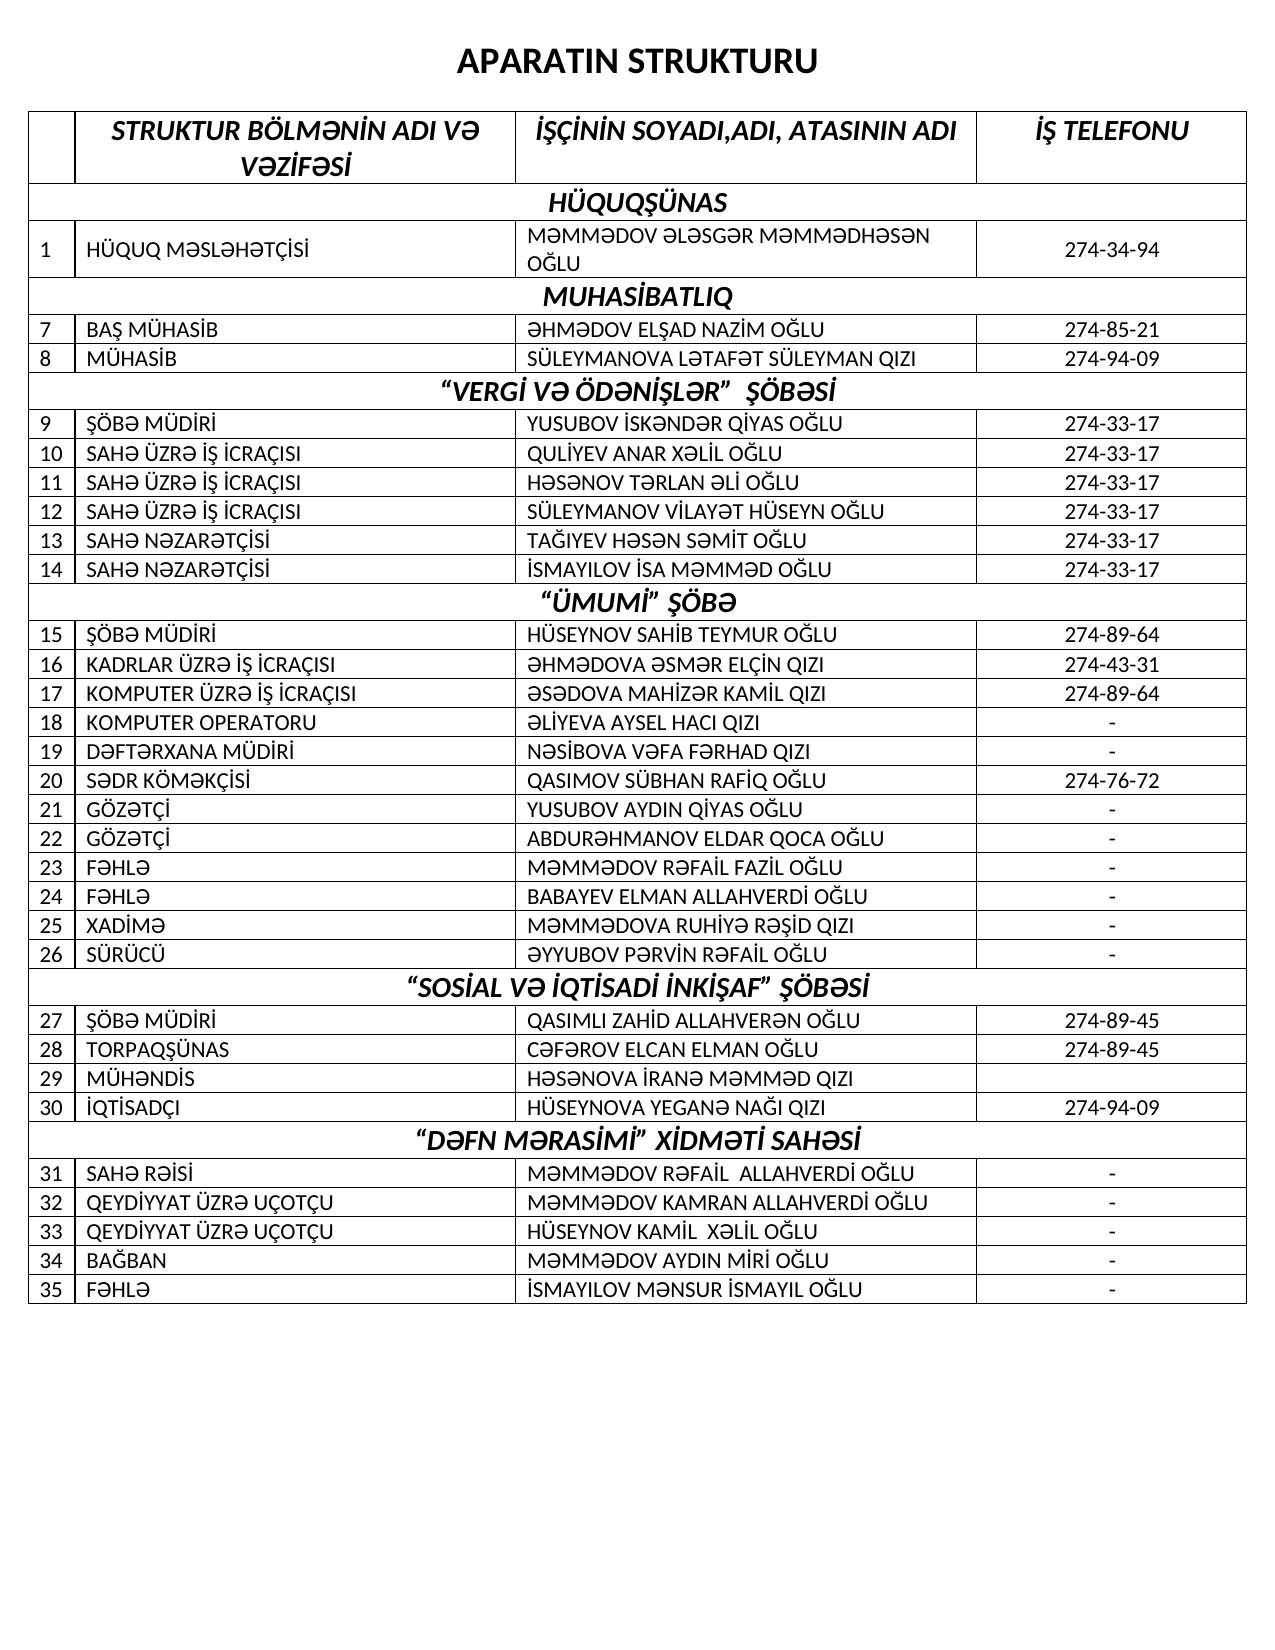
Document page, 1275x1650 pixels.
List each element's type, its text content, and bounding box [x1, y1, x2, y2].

table_cell 16 [29, 650, 74, 678]
table_cell 274-43-31 [977, 650, 1246, 678]
table_cell 274-33-17 [977, 497, 1246, 525]
table_cell 10 [29, 439, 74, 467]
table_cell - [977, 708, 1246, 736]
table_cell 24 [29, 882, 74, 910]
table_cell BAŞ MÜHASİB [76, 315, 515, 343]
table_header [29, 112, 74, 183]
table_cell 1 [29, 221, 74, 277]
table_cell FƏHLƏ [76, 882, 515, 910]
table_cell GÖZƏTÇİ [76, 824, 515, 852]
table_cell SÜRÜCÜ [76, 940, 515, 968]
table_cell İSMAYILOV İSA MƏMMƏD OĞLU [516, 555, 976, 583]
table_cell - [977, 824, 1246, 852]
table_cell YUSUBOV AYDIN QİYAS OĞLU [516, 795, 976, 823]
table_cell 17 [29, 679, 74, 707]
table_cell 274-85-21 [977, 315, 1246, 343]
table_cell 30 [29, 1093, 74, 1121]
text APARATIN STRUKTURU [150, 37, 1125, 83]
table_cell BABAYEV ELMAN ALLAHVERDİ OĞLU [516, 882, 976, 910]
table_cell - [977, 1275, 1246, 1303]
table_cell MƏMMƏDOV AYDIN MİRİ OĞLU [516, 1246, 976, 1274]
table_cell HƏSƏNOV TƏRLAN ƏLİ OĞLU [516, 468, 976, 496]
table_cell “VERGİ VƏ ÖDƏNİŞLƏR” ŞÖBƏSİ [29, 373, 1246, 408]
table_cell 9 [29, 410, 74, 438]
table_cell ŞÖBƏ MÜDİRİ [76, 1006, 515, 1034]
table_cell SÜLEYMANOVA LƏTAFƏT SÜLEYMAN QIZI [516, 344, 976, 372]
table_cell SAHƏ NƏZARƏTÇİSİ [76, 526, 515, 554]
table_cell 274-94-09 [977, 344, 1246, 372]
table_cell 274-89-45 [977, 1006, 1246, 1034]
table_header İŞÇİNİN SOYADI,ADI, ATASININ ADI [516, 112, 976, 183]
table_cell MƏMMƏDOV RƏFAİL FAZİL OĞLU [516, 853, 976, 881]
table_cell 274-89-45 [977, 1035, 1246, 1063]
table_cell MƏMMƏDOV RƏFAİL ALLAHVERDİ OĞLU [516, 1159, 976, 1187]
table_cell HÜSEYNOVA YEGANƏ NAĞI QIZI [516, 1093, 976, 1121]
table_cell ƏLİYEVA AYSEL HACI QIZI [516, 708, 976, 736]
table_cell SAHƏ NƏZARƏTÇİSİ [76, 555, 515, 583]
table_cell SAHƏ ÜZRƏ İŞ İCRAÇISI [76, 468, 515, 496]
table_cell ƏHMƏDOV ELŞAD NAZİM OĞLU [516, 315, 976, 343]
table_cell ABDURƏHMANOV ELDAR QOCA OĞLU [516, 824, 976, 852]
table_cell 27 [29, 1006, 74, 1034]
table_cell QEYDİYYAT ÜZRƏ UÇOTÇU [76, 1188, 515, 1216]
table_cell MƏMMƏDOV KAMRAN ALLAHVERDİ OĞLU [516, 1188, 976, 1216]
table_cell 22 [29, 824, 74, 852]
table_cell - [977, 1159, 1246, 1187]
table_cell ŞÖBƏ MÜDİRİ [76, 621, 515, 649]
table_cell KADRLAR ÜZRƏ İŞ İCRAÇISI [76, 650, 515, 678]
table_cell KOMPUTER ÜZRƏ İŞ İCRAÇISI [76, 679, 515, 707]
table_cell - [977, 737, 1246, 765]
table_cell 23 [29, 853, 74, 881]
table_cell 274-33-17 [977, 410, 1246, 438]
table_cell SAHƏ ÜZRƏ İŞ İCRAÇISI [76, 497, 515, 525]
table_cell TORPAQŞÜNAS [76, 1035, 515, 1063]
table_cell İSMAYILOV MƏNSUR İSMAYIL OĞLU [516, 1275, 976, 1303]
table_cell CƏFƏROV ELCAN ELMAN OĞLU [516, 1035, 976, 1063]
table_cell 29 [29, 1064, 74, 1092]
table_cell 28 [29, 1035, 74, 1063]
table_cell KOMPUTER OPERATORU [76, 708, 515, 736]
table_cell BAĞBAN [76, 1246, 515, 1274]
table_cell 274-89-64 [977, 679, 1246, 707]
table_cell [977, 1064, 1246, 1092]
table_cell 274-33-17 [977, 439, 1246, 467]
table_cell 33 [29, 1217, 74, 1245]
table_cell 8 [29, 344, 74, 372]
table_cell 34 [29, 1246, 74, 1274]
table_cell 15 [29, 621, 74, 649]
table_cell ƏHMƏDOVA ƏSMƏR ELÇİN QIZI [516, 650, 976, 678]
table_cell QASIMLI ZAHİD ALLAHVERƏN OĞLU [516, 1006, 976, 1034]
table_cell HÜSEYNOV SAHİB TEYMUR OĞLU [516, 621, 976, 649]
table_cell NƏSİBOVA VƏFA FƏRHAD QIZI [516, 737, 976, 765]
table_cell SAHƏ RƏİSİ [76, 1159, 515, 1187]
table_cell 12 [29, 497, 74, 525]
table_cell QULİYEV ANAR XƏLİL OĞLU [516, 439, 976, 467]
table_cell - [977, 1246, 1246, 1274]
table_cell 18 [29, 708, 74, 736]
table_cell 25 [29, 911, 74, 939]
table_cell 274-76-72 [977, 766, 1246, 794]
table_cell ƏSƏDOVA MAHİZƏR KAMİL QIZI [516, 679, 976, 707]
table_cell QASIMOV SÜBHAN RAFİQ OĞLU [516, 766, 976, 794]
table_cell 13 [29, 526, 74, 554]
table_cell MÜHƏNDİS [76, 1064, 515, 1092]
table_cell SAHƏ ÜZRƏ İŞ İCRAÇISI [76, 439, 515, 467]
table_cell MÜHASİB [76, 344, 515, 372]
table_cell HÜQUQŞÜNAS [29, 184, 1246, 220]
table_cell - [977, 1188, 1246, 1216]
table_cell - [977, 1217, 1246, 1245]
table_cell “DƏFN MƏRASİMİ” XİDMƏTİ SAHƏSİ [29, 1122, 1246, 1158]
table_cell 274-89-64 [977, 621, 1246, 649]
table_cell FƏHLƏ [76, 1275, 515, 1303]
table_header STRUKTUR BÖLMƏNİN ADI VƏ VƏZİFƏSİ [76, 112, 515, 183]
table_cell - [977, 940, 1246, 968]
table_cell - [977, 911, 1246, 939]
table_cell - [977, 853, 1246, 881]
table_cell HÜSEYNOV KAMİL XƏLİL OĞLU [516, 1217, 976, 1245]
table_cell HÜQUQ MƏSLƏHƏTÇİSİ [76, 221, 515, 277]
table_cell 20 [29, 766, 74, 794]
table_cell FƏHLƏ [76, 853, 515, 881]
table_cell MUHASİBATLIQ [29, 278, 1246, 314]
table_cell YUSUBOV İSKƏNDƏR QİYAS OĞLU [516, 410, 976, 438]
table_cell HƏSƏNOVA İRANƏ MƏMMƏD QIZI [516, 1064, 976, 1092]
table_cell 274-34-94 [977, 221, 1246, 277]
table_cell 21 [29, 795, 74, 823]
table_cell DƏFTƏRXANA MÜDİRİ [76, 737, 515, 765]
table_cell 14 [29, 555, 74, 583]
table_cell - [977, 795, 1246, 823]
table_cell 26 [29, 940, 74, 968]
table_cell 35 [29, 1275, 74, 1303]
table_cell ŞÖBƏ MÜDİRİ [76, 410, 515, 438]
table_cell GÖZƏTÇİ [76, 795, 515, 823]
table_cell 7 [29, 315, 74, 343]
table_header İŞ TELEFONU [977, 112, 1246, 183]
table_cell “SOSİAL VƏ İQTİSADİ İNKİŞAF” ŞÖBƏSİ [29, 969, 1246, 1005]
table_cell 274-33-17 [977, 555, 1246, 583]
table_cell 274-33-17 [977, 468, 1246, 496]
table_cell TAĞIYEV HƏSƏN SƏMİT OĞLU [516, 526, 976, 554]
table_cell MƏMMƏDOVA RUHİYƏ RƏŞİD QIZI [516, 911, 976, 939]
table_cell 274-94-09 [977, 1093, 1246, 1121]
table_cell 11 [29, 468, 74, 496]
table_cell - [977, 882, 1246, 910]
table_cell 31 [29, 1159, 74, 1187]
table_cell İQTİSADÇI [76, 1093, 515, 1121]
table_cell 274-33-17 [977, 526, 1246, 554]
table_cell SÜLEYMANOV VİLAYƏT HÜSEYN OĞLU [516, 497, 976, 525]
table_cell “ÜMUMİ” ŞÖBƏ [29, 584, 1246, 619]
table_cell MƏMMƏDOV ƏLƏSGƏR MƏMMƏDHƏSƏN OĞLU [516, 221, 976, 277]
table_cell 32 [29, 1188, 74, 1216]
table_cell ƏYYUBOV PƏRVİN RƏFAİL OĞLU [516, 940, 976, 968]
table_cell SƏDR KÖMƏKÇİSİ [76, 766, 515, 794]
table_cell XADİMƏ [76, 911, 515, 939]
table_cell 19 [29, 737, 74, 765]
table_cell QEYDİYYAT ÜZRƏ UÇOTÇU [76, 1217, 515, 1245]
